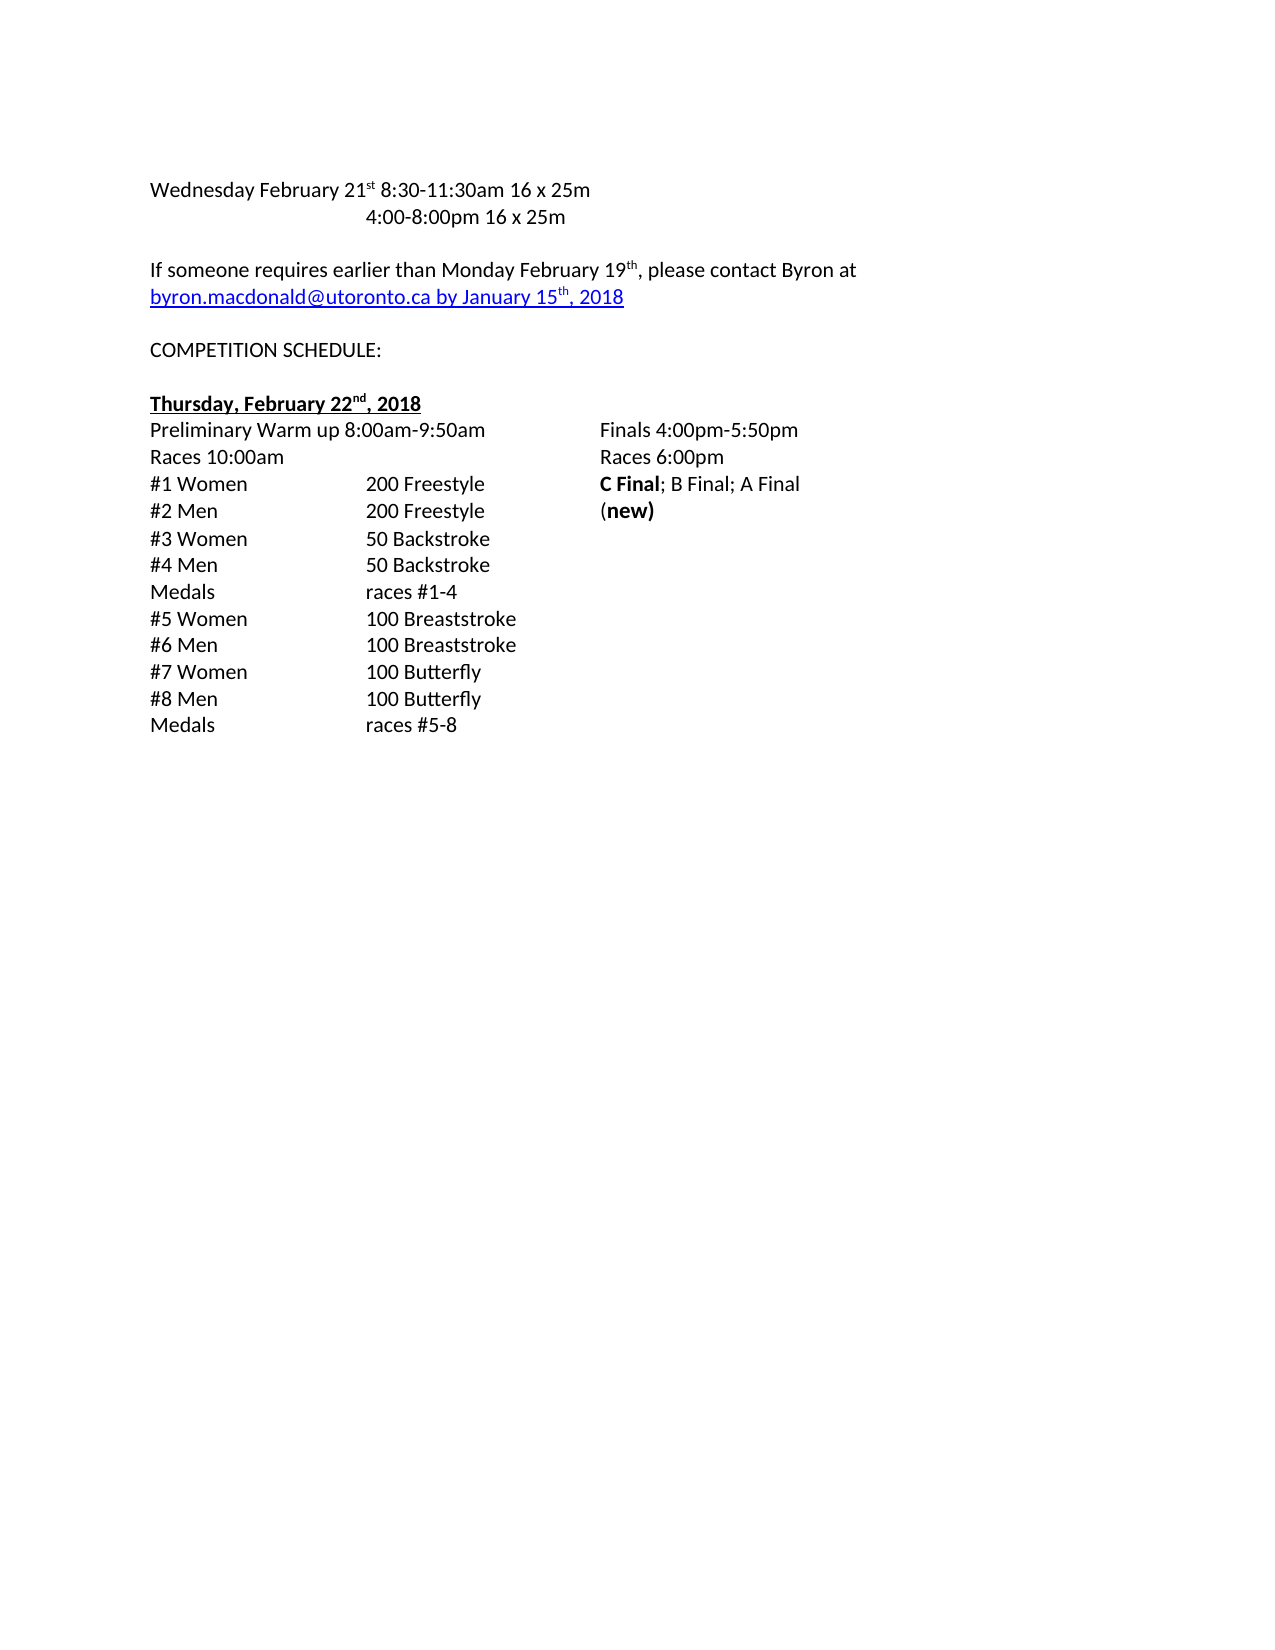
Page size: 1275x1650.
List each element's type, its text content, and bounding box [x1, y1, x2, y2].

text Medals races #1-4 [150, 578, 1125, 605]
text COMPETITION SCHEDULE: [150, 337, 1125, 363]
text Medals races #5-8 [150, 711, 1125, 738]
text #8 Men 100 Butterfly [150, 685, 1125, 711]
text #3 Women 50 Backstroke [150, 525, 1125, 551]
text 4:00-8:00pm 16 x 25m [150, 203, 1125, 230]
text #1 Women 200 Freestyle C Final; B Final; A Final [150, 470, 1125, 497]
text #4 Men 50 Backstroke [150, 551, 1125, 578]
text #5 Women 100 Breaststroke [150, 605, 1125, 631]
text #2 Men 200 Freestyle (new) [150, 497, 1125, 525]
text Races 10:00am Races 6:00pm [150, 443, 1125, 470]
text Preliminary Warm up 8:00am-9:50am Finals 4:00pm-5:50pm [150, 417, 1125, 443]
text If someone requires earlier than Monday February 19th, please contact Byron at byron.macdonald@utoronto.ca by January 15th, 2018 [150, 257, 1125, 310]
text Wednesday February 21st 8:30-11:30am 16 x 25m [150, 177, 1125, 203]
text Thursday, February 22nd, 2018 [150, 390, 1125, 417]
text #6 Men 100 Breaststroke [150, 631, 1125, 658]
text #7 Women 100 Butterfly [150, 658, 1125, 685]
